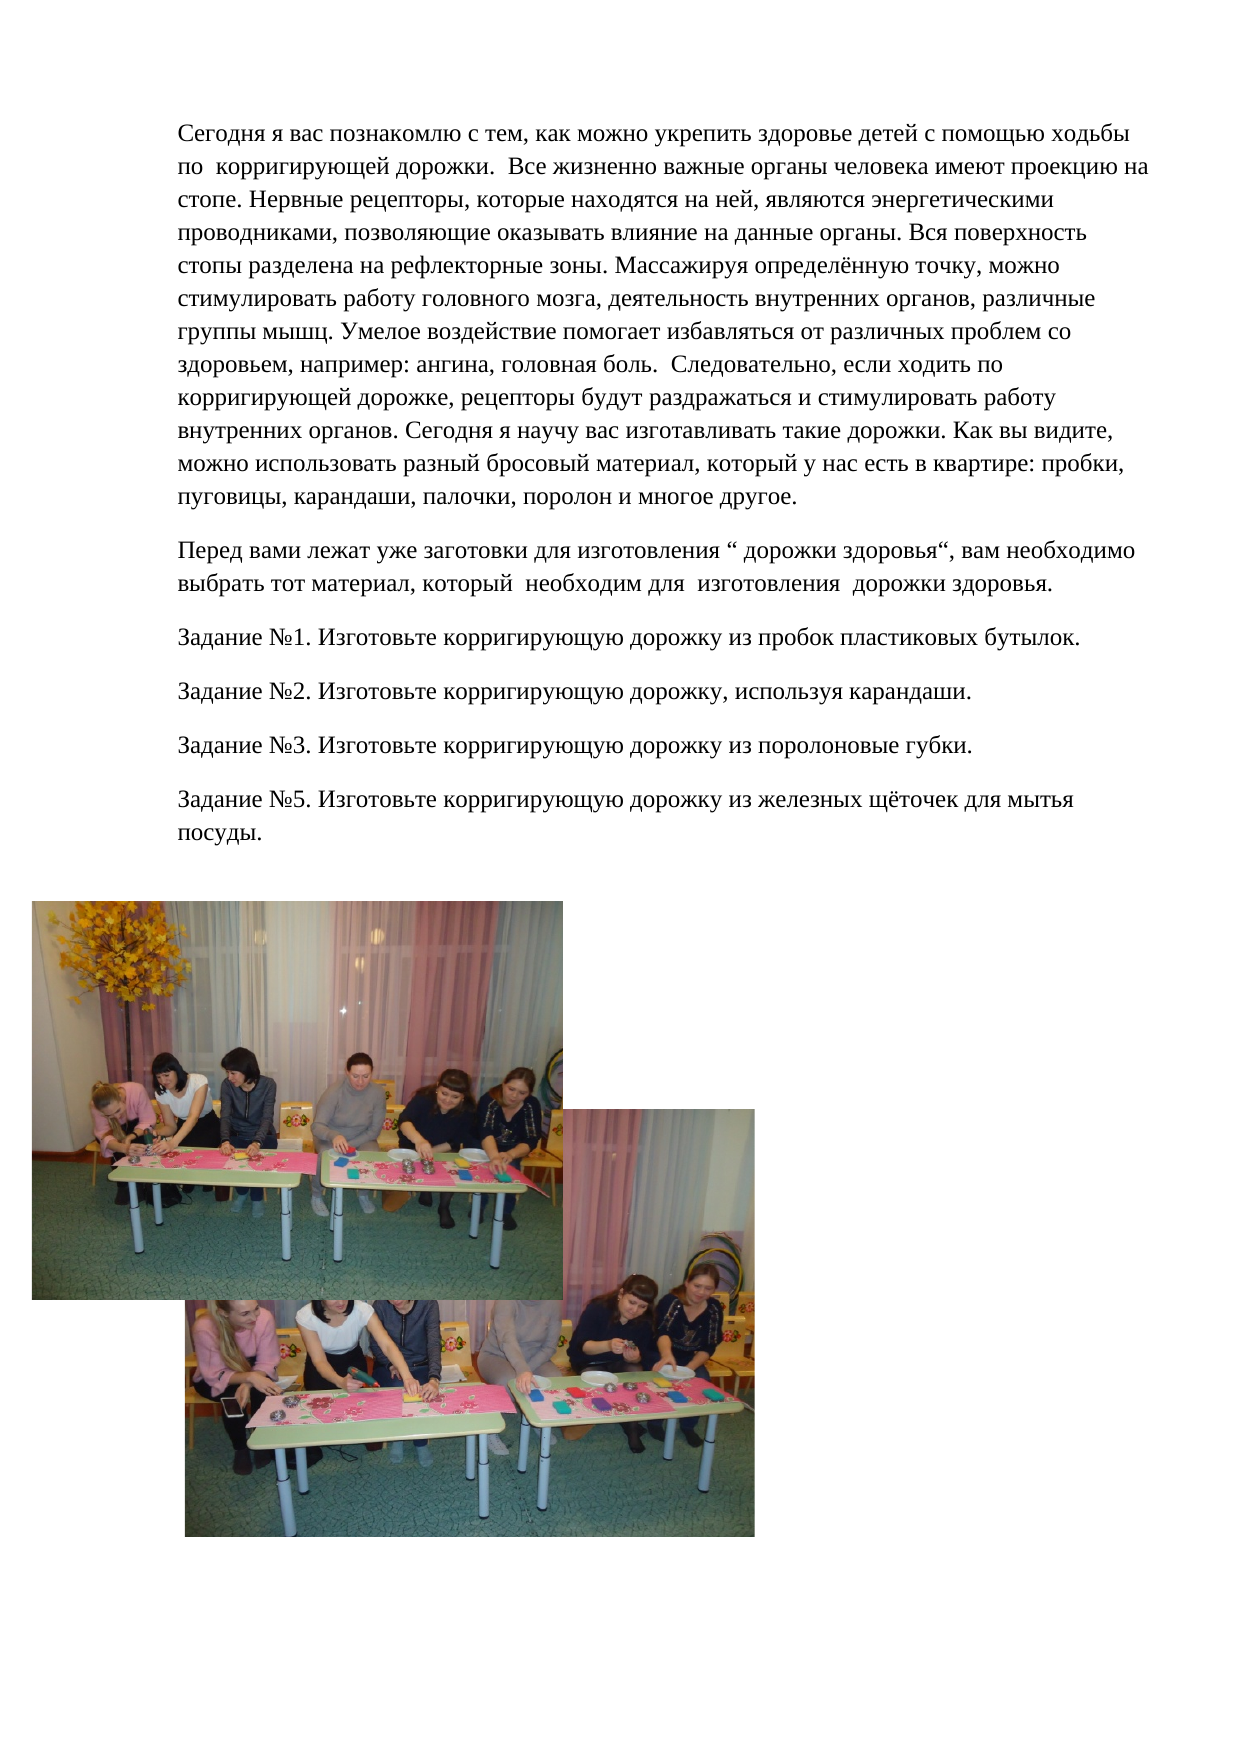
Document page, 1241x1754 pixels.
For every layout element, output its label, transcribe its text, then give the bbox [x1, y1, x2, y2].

picture [31, 901, 755, 1537]
text Задание №3. Изготовьте корригирующую дорожку из поролоновые губки. [177, 730, 1152, 758]
text Сегодня я вас познакомлю с тем, как можно укрепить здоровье детей с помощью ходьбы по корригирующей дорожки. Все жизненно важные органы человека имеют проекцию на стопе. Нервные рецепторы, которые находятся на ней, являются энергетическими проводниками, позволяющие оказывать влияние на данные органы. Вся поверхность стопы разделена на рефлекторные зоны. Массажируя определённую точку, можно стимулировать работу головного мозга, деятельность внутренних органов, различные группы мышц. Умелое воздействие помогает избавляться от различных проблем со здоровьем, например: ангина, головная боль. Следовательно, если ходить по корригирующей дорожке, рецепторы будут раздражаться и стимулировать работу внутренних органов. Сегодня я научу вас изготавливать такие дорожки. Как вы видите, можно использовать разный бросовый материал, который у нас есть в квартире: пробки, пуговицы, карандаши, палочки, поролон и многое другое. [177, 118, 1152, 510]
text Задание №2. Изготовьте корригирующую дорожку, используя карандаши. [177, 676, 1152, 705]
text Задание №1. Изготовьте корригирующую дорожку из пробок пластиковых бутылок. [177, 622, 1152, 651]
text Задание №5. Изготовьте корригирующую дорожку из железных щёточек для мытья посуды. [177, 784, 1152, 845]
text Перед вами лежат уже заготовки для изготовления “ дорожки здоровья“, вам необходимо выбрать тот материал, который необходим для изготовления дорожки здоровья. [177, 535, 1152, 597]
